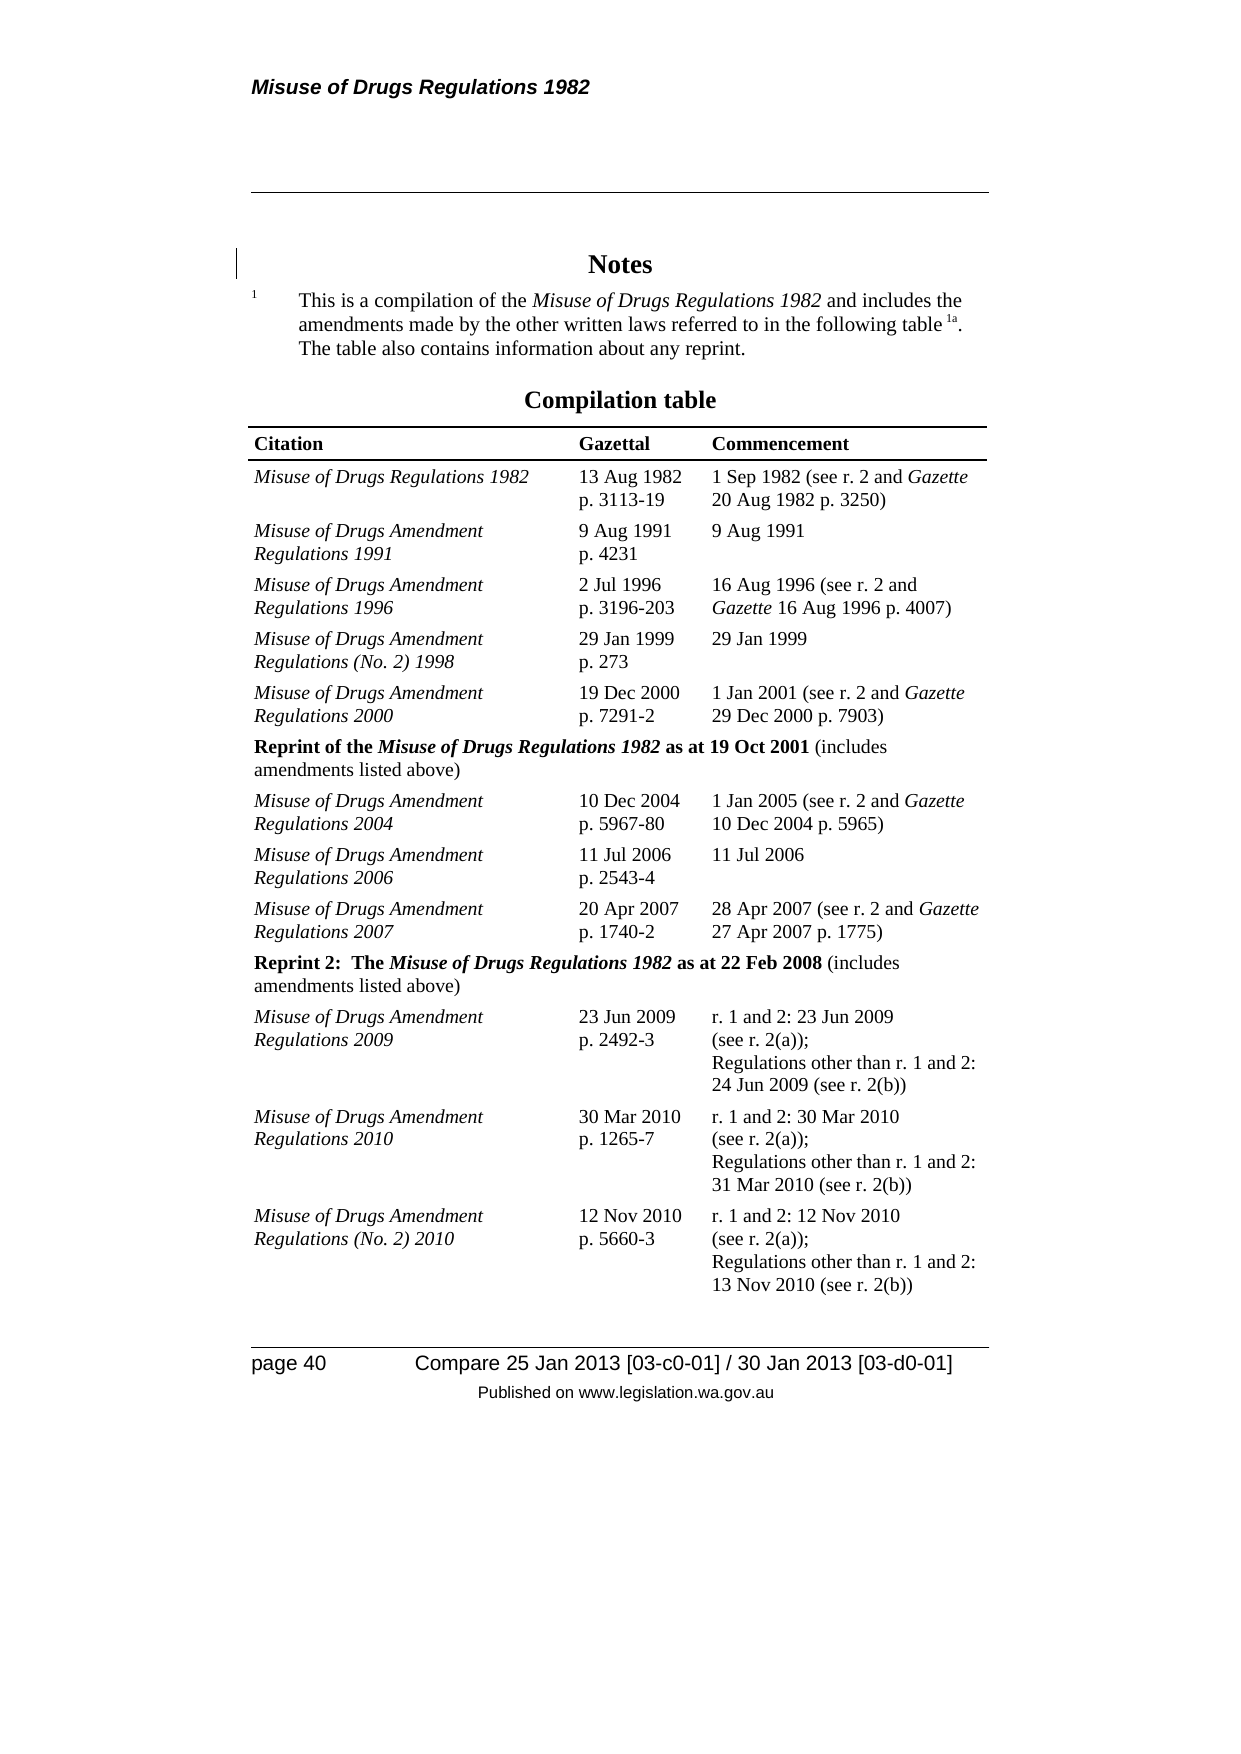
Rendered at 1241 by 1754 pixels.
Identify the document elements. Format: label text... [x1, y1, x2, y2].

table_cell 29 Jan 1999 [706, 623, 987, 677]
table_cell Misuse of Drugs Amendment Regulations (No. 2) 2010 [248, 1200, 573, 1299]
table_cell 16 Aug 1996 (see r. 2 and Gazette 16 Aug 1996 p. 4007) [706, 569, 987, 623]
table_cell 29 Jan 1999 p. 273 [573, 623, 706, 677]
table_header Gazettal [573, 428, 706, 459]
table_cell r. 1 and 2: 12 Nov 2010 (see r. 2(a)); Regulations other than r. 1 and 2: 13 Nov 2010 (see r. 2(b)) [706, 1200, 987, 1299]
table_cell 1 Sep 1982 (see r. 2 and Gazette 20 Aug 1982 p. 3250) [706, 461, 987, 515]
table_cell 23 Jun 2009 p. 2492-3 [573, 1001, 706, 1100]
table_cell Misuse of Drugs Amendment Regulations 2009 [248, 1001, 573, 1100]
table_cell 10 Dec 2004 p. 5967-80 [573, 785, 706, 839]
table_cell Misuse of Drugs Amendment Regulations 1991 [248, 515, 573, 569]
table_cell 11 Jul 2006 [706, 839, 987, 893]
table_cell 12 Nov 2010 p. 5660-3 [573, 1200, 706, 1299]
table_cell 19 Dec 2000 p. 7291-2 [573, 677, 706, 731]
table_cell 1 Jan 2001 (see r. 2 and Gazette 29 Dec 2000 p. 7903) [706, 677, 987, 731]
table_cell 1 Jan 2005 (see r. 2 and Gazette 10 Dec 2004 p. 5965) [706, 785, 987, 839]
table_cell Misuse of Drugs Amendment Regulations 2000 [248, 677, 573, 731]
table_cell Reprint 2: The Misuse of Drugs Regulations 1982 as at 22 Feb 2008 (includes amendments listed above) [248, 947, 987, 1001]
table_cell Misuse of Drugs Amendment Regulations 2006 [248, 839, 573, 893]
table_cell 30 Mar 2010 p. 1265-7 [573, 1100, 706, 1200]
table_cell 28 Apr 2007 (see r. 2 and Gazette 27 Apr 2007 p. 1775) [706, 893, 987, 947]
table_header Citation [248, 428, 573, 459]
subtitle Notes [251, 248, 989, 279]
table_cell Misuse of Drugs Amendment Regulations 1996 [248, 569, 573, 623]
table_cell 20 Apr 2007 p. 1740-2 [573, 893, 706, 947]
table_cell Reprint of the Misuse of Drugs Regulations 1982 as at 19 Oct 2001 (includes amendments listed above) [248, 731, 987, 785]
table_cell Misuse of Drugs Amendment Regulations 2010 [248, 1100, 573, 1200]
table_cell Misuse of Drugs Amendment Regulations 2004 [248, 785, 573, 839]
table_cell r. 1 and 2: 30 Mar 2010 (see r. 2(a)); Regulations other than r. 1 and 2: 31 Mar 2010 (see r. 2(b)) [706, 1100, 987, 1200]
table_cell Misuse of Drugs Amendment Regulations 2007 [248, 893, 573, 947]
table_cell Misuse of Drugs Amendment Regulations (No. 2) 1998 [248, 623, 573, 677]
table_cell 9 Aug 1991 p. 4231 [573, 515, 706, 569]
table_cell 13 Aug 1982 p. 3113-19 [573, 461, 706, 515]
table_header Commencement [706, 428, 987, 459]
text 1 This is a compilation of the Misuse of Drugs Regulations 1982 and includes the amendments made by the other written laws referred to in the following table 1a. The table also contains information about any reprint. [251, 287, 989, 360]
table_cell 9 Aug 1991 [706, 515, 987, 569]
subtitle Compilation table [251, 385, 989, 413]
table_cell 2 Jul 1996 p. 3196-203 [573, 569, 706, 623]
table_cell Misuse of Drugs Regulations 1982 [248, 461, 573, 515]
table_cell 11 Jul 2006 p. 2543-4 [573, 839, 706, 893]
table_cell r. 1 and 2: 23 Jun 2009 (see r. 2(a)); Regulations other than r. 1 and 2: 24 Jun 2009 (see r. 2(b)) [706, 1001, 987, 1100]
